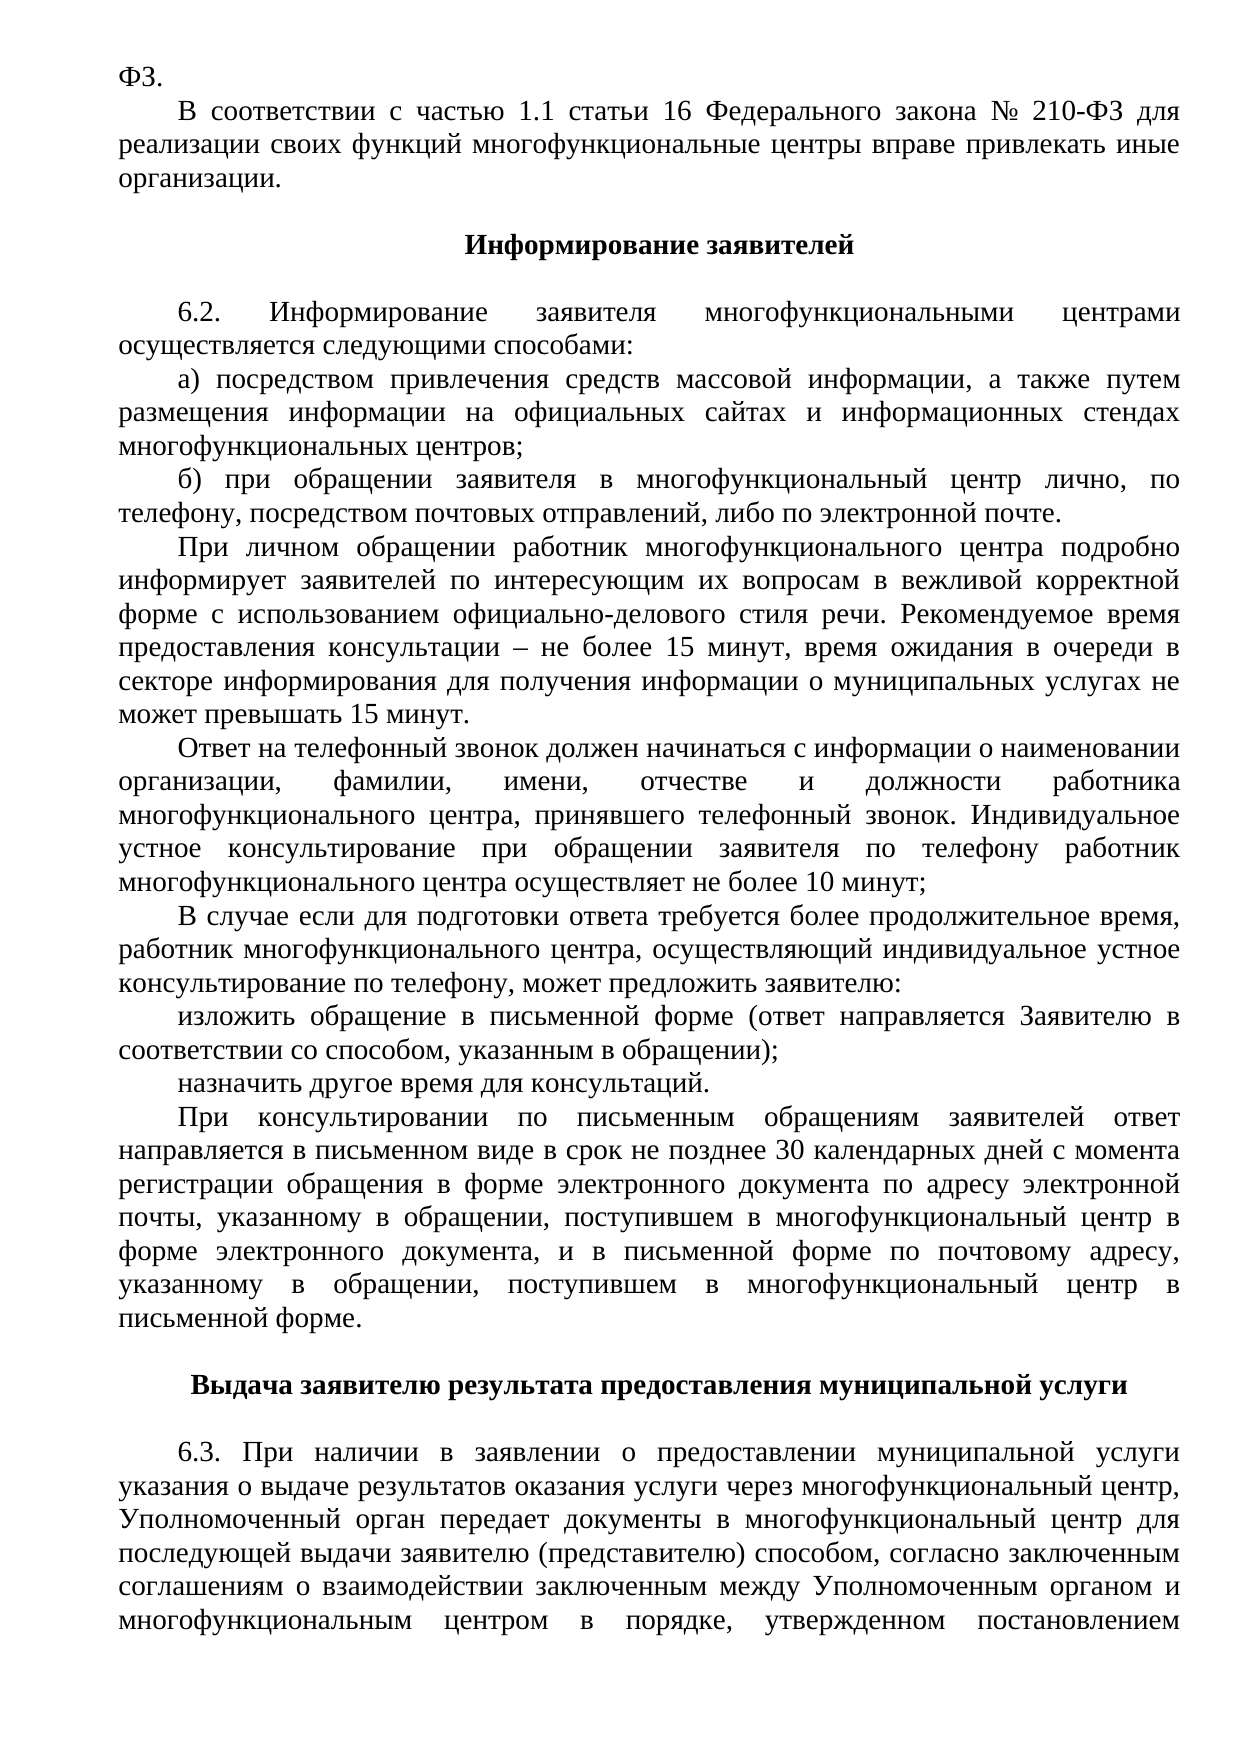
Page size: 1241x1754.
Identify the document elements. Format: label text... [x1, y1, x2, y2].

text При личном обращении работник многофункционального центра подробно информирует заявителей по интересующим их вопросам в вежливой корректной форме с использованием официально-делового стиля речи. Рекомендуемое время предоставления консультации – не более 15 минут, время ожидания в очереди в секторе информирования для получения информации о муниципальных услугах не может превышать 15 минут. [118, 529, 1181, 730]
text В случае если для подготовки ответа требуется более продолжительное время, работник многофункционального центра, осуществляющий индивидуальное устное консультирование по телефону, может предложить заявителю: [118, 898, 1181, 998]
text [118, 1434, 1181, 1636]
text назначить другое время для консультаций. [118, 1065, 1181, 1099]
text 6.2. Информирование заявителя многофункциональными центрами осуществляется следующими способами: [118, 294, 1181, 361]
text При консультировании по письменным обращениям заявителей ответ направляется в письменном виде в срок не позднее 30 календарных дней с момента регистрации обращения в форме электронного документа по адресу электронной почты, указанному в обращении, поступившем в многофункциональный центр в форме электронного документа, и в письменной форме по почтовому адресу, указанному в обращении, поступившем в многофункциональный центр в письменной форме. [118, 1099, 1181, 1334]
text В соответствии с частью 1.1 статьи 16 Федерального закона № 210-ФЗ для реализации своих функций многофункциональные центры вправе привлекать иные организации. [118, 93, 1181, 193]
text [118, 59, 1181, 93]
text а) посредством привлечения средств массовой информации, а также путем размещения информации на официальных сайтах и информационных стендах многофункциональных центров; [118, 361, 1181, 462]
text изложить обращение в письменной форме (ответ направляется Заявителю в соответствии со способом, указанным в обращении); [118, 998, 1181, 1065]
subtitle Информирование заявителей [138, 227, 1181, 260]
text Ответ на телефонный звонок должен начинаться с информации о наименовании организации, фамилии, имени, отчестве и должности работника многофункционального центра, принявшего телефонный звонок. Индивидуальное устное консультирование при обращении заявителя по телефону работник многофункционального центра осуществляет не более 10 минут; [118, 730, 1181, 898]
subtitle Выдача заявителю результата предоставления муниципальной услуги [138, 1367, 1181, 1401]
text б) при обращении заявителя в многофункциональный центр лично, по телефону, посредством почтовых отправлений, либо по электронной почте. [118, 462, 1181, 529]
